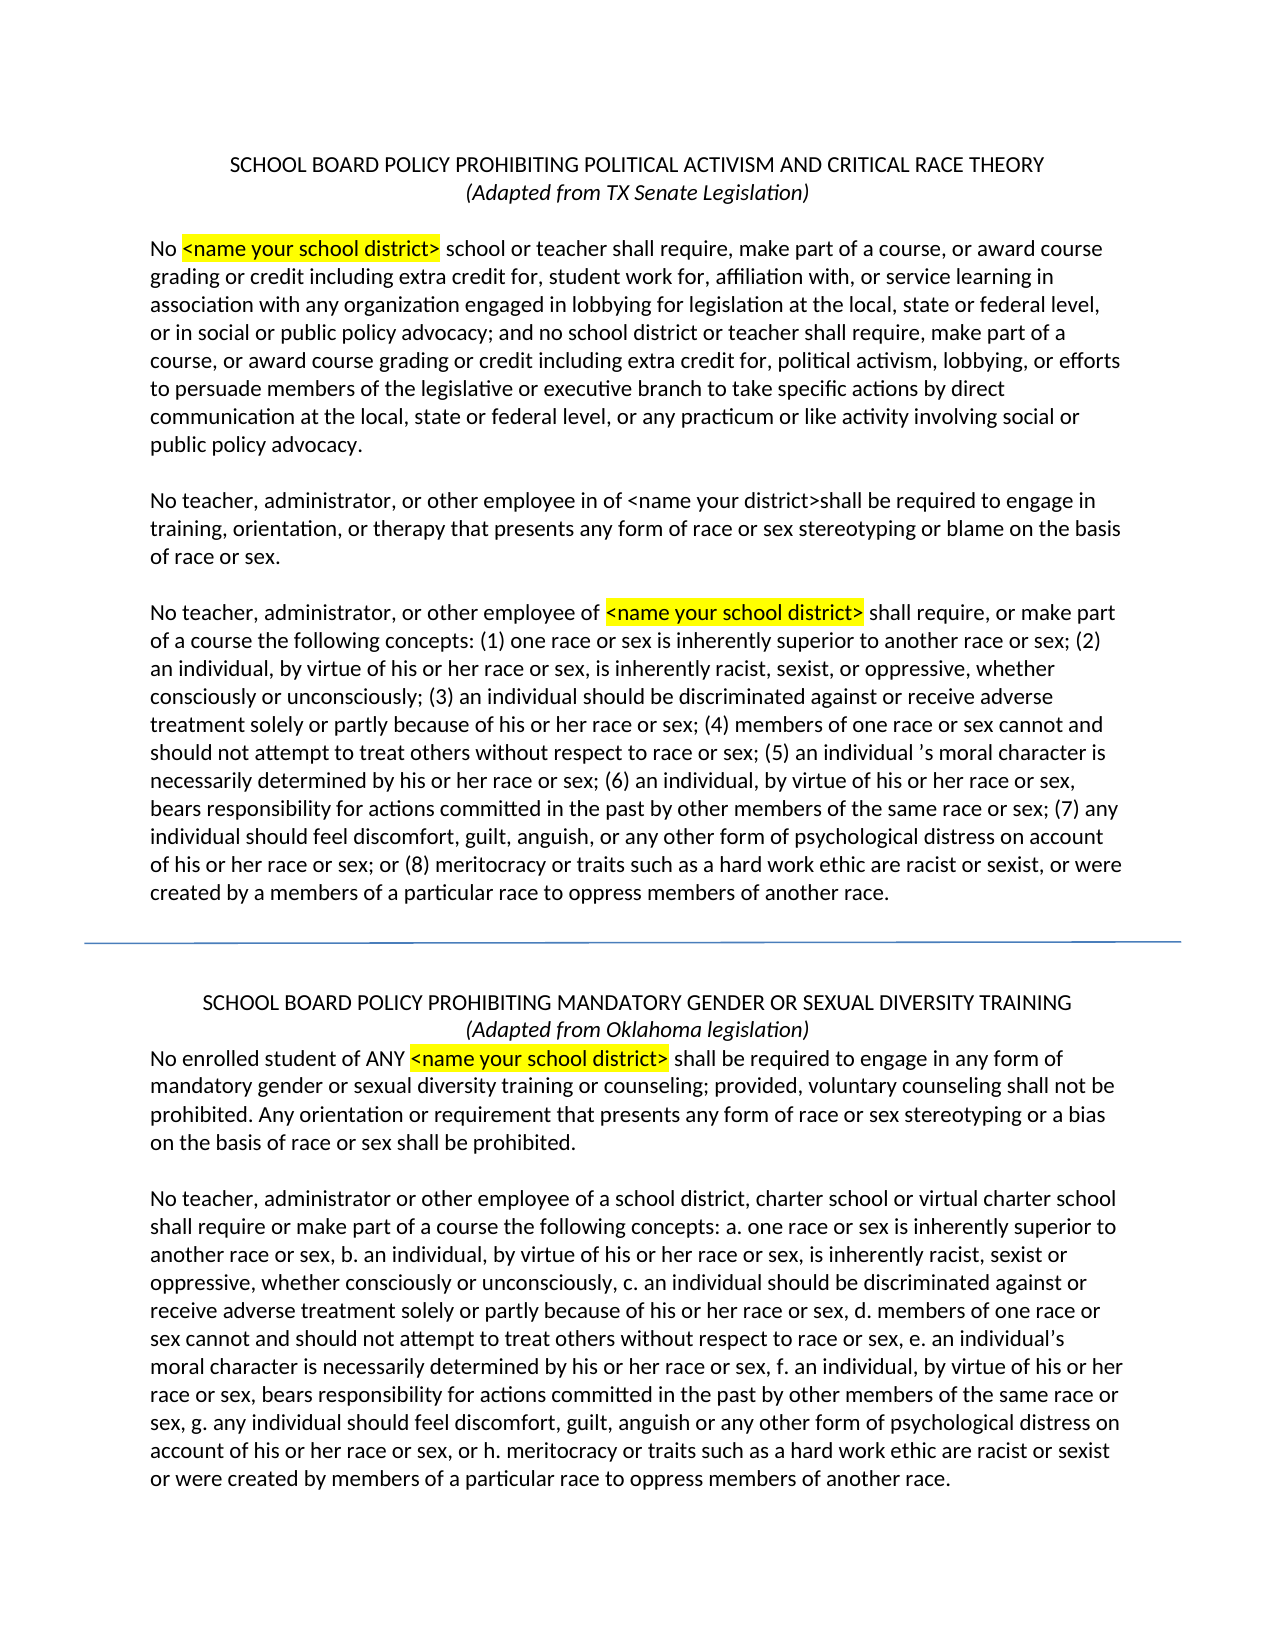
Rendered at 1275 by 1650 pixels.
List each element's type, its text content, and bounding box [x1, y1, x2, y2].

text (Adapted from TX Senate Legislation) [150, 178, 1125, 206]
text SCHOOL BOARD POLICY PROHIBITING MANDATORY GENDER OR SEXUAL DIVERSITY TRAINING [150, 988, 1125, 1016]
text No teacher, administrator, or other employee of <name your school district> shall require, or make part of a course the following concepts: (1) one race or sex is inherently superior to another race or sex; (2) an individual, by virtue of his or her race or sex, is inherently racist, sexist, or oppressive, whether consciously or unconsciously; (3) an individual should be discriminated against or receive adverse treatment solely or partly because of his or her race or sex; (4) members of one race or sex cannot and should not attempt to treat others without respect to race or sex; (5) an individual ’s moral character is necessarily determined by his or her race or sex; (6) an individual, by virtue of his or her race or sex, bears responsibility for actions committed in the past by other members of the same race or sex; (7) any individual should feel discomfort, guilt, anguish, or any other form of psychological distress on account of his or her race or sex; or (8) meritocracy or traits such as a hard work ethic are racist or sexist, or were created by a members of a particular race to oppress members of another race. [150, 598, 1125, 907]
text No <name your school district> school or teacher shall require, make part of a course, or award course grading or credit including extra credit for, student work for, affiliation with, or service learning in association with any organization engaged in lobbying for legislation at the local, state or federal level, or in social or public policy advocacy; and no school district or teacher shall require, make part of a course, or award course grading or credit including extra credit for, political activism, lobbying, or efforts to persuade members of the legislative or executive branch to take specific actions by direct communication at the local, state or federal level, or any practicum or like activity involving social or public policy advocacy. [150, 234, 1125, 458]
text (Adapted from Oklahoma legislation) [150, 1016, 1125, 1044]
text No teacher, administrator or other employee of a school district, charter school or virtual charter school shall require or make part of a course the following concepts: a. one race or sex is inherently superior to another race or sex, b. an individual, by virtue of his or her race or sex, is inherently racist, sexist or oppressive, whether consciously or unconsciously, c. an individual should be discriminated against or receive adverse treatment solely or partly because of his or her race or sex, d. members of one race or sex cannot and should not attempt to treat others without respect to race or sex, e. an individual’s moral character is necessarily determined by his or her race or sex, f. an individual, by virtue of his or her race or sex, bears responsibility for actions committed in the past by other members of the same race or sex, g. any individual should feel discomfort, guilt, anguish or any other form of psychological distress on account of his or her race or sex, or h. meritocracy or traits such as a hard work ethic are racist or sexist or were created by members of a particular race to oppress members of another race. [150, 1184, 1125, 1492]
text SCHOOL BOARD POLICY PROHIBITING POLITICAL ACTIVISM AND CRITICAL RACE THEORY [150, 150, 1125, 178]
text No enrolled student of ANY <name your school district> shall be required to engage in any form of mandatory gender or sexual diversity training or counseling; provided, voluntary counseling shall not be prohibited. Any orientation or requirement that presents any form of race or sex stereotyping or a bias on the basis of race or sex shall be prohibited. [150, 1044, 1125, 1156]
text No teacher, administrator, or other employee in of <name your district>shall be required to engage in training, orientation, or therapy that presents any form of race or sex stereotyping or blame on the basis of race or sex. [150, 486, 1125, 570]
